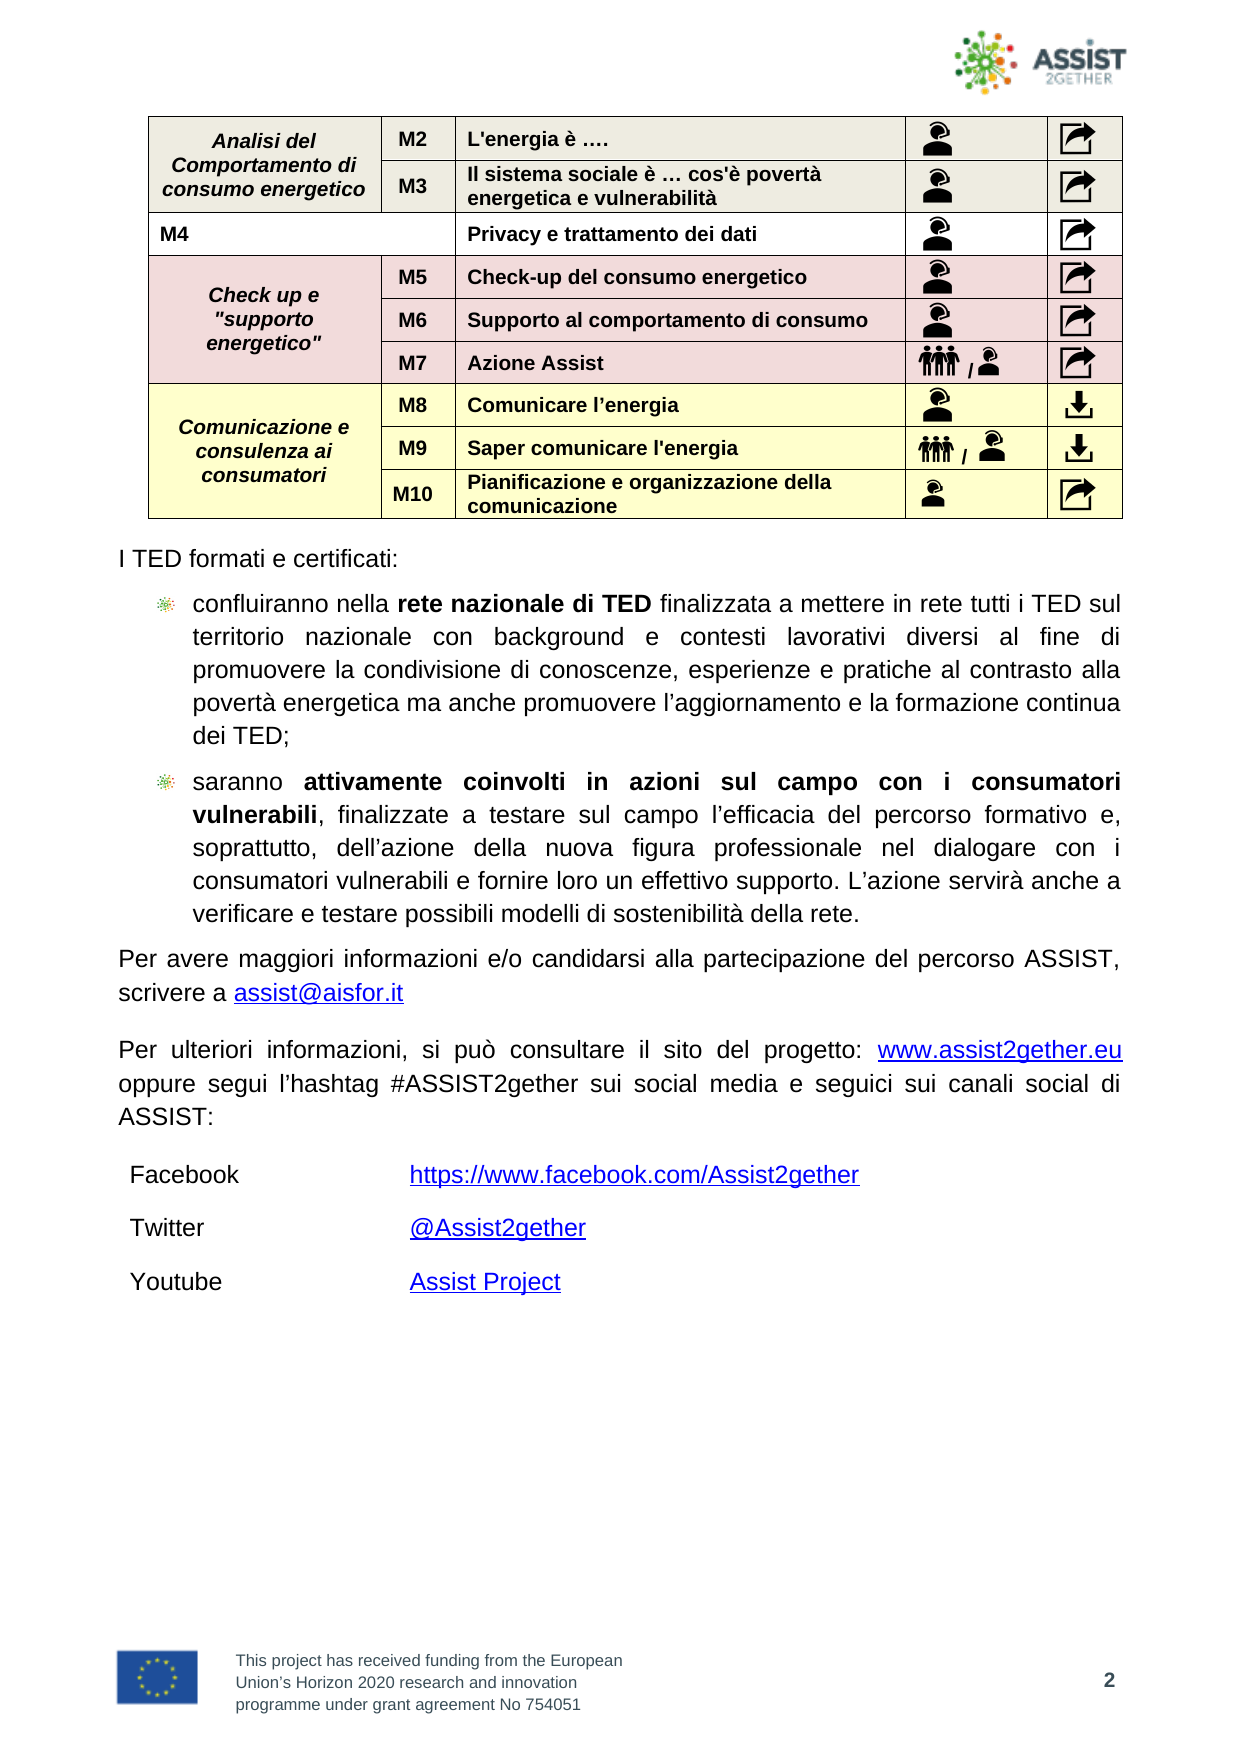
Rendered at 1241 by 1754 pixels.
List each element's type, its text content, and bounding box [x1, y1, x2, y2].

table_cell [959, 256, 1047, 298]
table_cell [1048, 213, 1122, 255]
table_cell Youtube [118, 1255, 398, 1308]
table_cell [959, 213, 1047, 255]
table_cell M2 [382, 117, 455, 159]
table_cell [906, 256, 916, 298]
table_cell Comunicare l’energia [456, 384, 905, 426]
table_cell [1048, 161, 1122, 212]
table_cell Assist Project [398, 1255, 1107, 1308]
table_cell Privacy e trattamento dei dati [456, 213, 905, 255]
text Per ulteriori informazioni, si può consultare il sito del progetto: www.assist2gether.eu oppure segui l’hashtag #ASSIST2gether sui social media e seguici sui canali social di ASSIST: [118, 1036, 1122, 1130]
picture [916, 212, 959, 298]
picture [916, 433, 956, 465]
table_cell [906, 470, 1047, 518]
table_cell Supporto al comportamento di consumo [456, 299, 905, 341]
picture [1058, 214, 1098, 254]
table_cell [1048, 470, 1122, 518]
text saranno attivamente coinvolti in azioni sul campo con i consumatori vulnerabili, finalizzate a testare sul campo l’efficacia del percorso formativo e, soprattutto, dell’azione della nuova figura professionale nel dialogare con i consumatori vulnerabili e fornire loro un effettivo supporto. L’azione servirà anche a verificare e testare possibili modelli di sostenibilità della rete. [155, 767, 1122, 928]
table_cell Analisi del Comportamento di consumo energetico [149, 117, 381, 212]
table_cell Comunicazione e consulenza ai consumatori [149, 384, 381, 518]
table_cell / [906, 427, 1047, 469]
picture [156, 596, 175, 613]
picture [916, 477, 950, 510]
table_cell M5 [382, 256, 455, 298]
table_header https://www.facebook.com/Assist2gether [398, 1147, 1107, 1201]
picture [1058, 257, 1098, 297]
table_cell L'energia è …. [456, 117, 905, 159]
picture [973, 426, 1011, 465]
table_cell [1099, 427, 1122, 469]
table_cell Twitter [118, 1201, 398, 1254]
table_cell @Assist2gether [398, 1201, 1107, 1254]
table_cell [1048, 427, 1058, 469]
picture [156, 773, 175, 791]
picture [1058, 166, 1098, 206]
picture [1058, 427, 1099, 469]
table_cell M10 [382, 470, 455, 518]
table_cell [959, 384, 1047, 426]
table_cell Check up e "supporto energetico" [149, 256, 381, 383]
picture [916, 383, 959, 426]
table_cell M8 [382, 384, 455, 426]
table_cell [1048, 299, 1122, 341]
picture [916, 165, 959, 207]
table_cell M3 [382, 161, 455, 212]
table_cell [1048, 256, 1122, 298]
table_cell / [906, 342, 1047, 383]
text I TED formati e certificati: [118, 544, 1122, 572]
picture [1058, 118, 1098, 158]
picture [1058, 474, 1098, 514]
table_cell M4 [149, 213, 455, 255]
table_cell Check-up del consumo energetico [456, 256, 905, 298]
table_cell [906, 117, 916, 159]
table_cell [959, 299, 1047, 341]
picture [96, 1631, 201, 1716]
table_cell [906, 213, 916, 255]
table_cell Azione Assist [456, 342, 905, 383]
text confluiranno nella rete nazionale di TED finalizzata a mettere in rete tutti i TED sul territorio nazionale con background e contesti lavorativi diversi al fine di promuovere la condivisione di conoscenze, esperienze e pratiche al contrasto alla povertà energetica ma anche promuovere l’aggiornamento e la formazione continua dei TED; [155, 589, 1122, 750]
picture [973, 343, 1004, 379]
table_cell [906, 161, 1047, 212]
picture [1058, 300, 1098, 340]
table_cell [1048, 342, 1122, 383]
table_cell [1048, 384, 1122, 426]
picture [916, 299, 962, 379]
table_cell [906, 299, 916, 341]
table_cell Il sistema sociale è … cos'è povertà energetica e vulnerabilità [456, 161, 905, 212]
table_cell M6 [382, 299, 455, 341]
table_header Facebook [118, 1147, 398, 1201]
table_cell [1048, 117, 1122, 159]
table_cell M7 [382, 342, 455, 383]
table_cell [906, 384, 916, 426]
picture [916, 117, 959, 160]
table_cell Pianificazione e organizzazione della comunicazione [456, 470, 905, 518]
table_cell M9 [382, 427, 455, 469]
picture [1058, 342, 1098, 382]
text Per avere maggiori informazioni e/o candidarsi alla partecipazione del percorso ASSIST, scrivere a assist@aisfor.it [118, 944, 1122, 1006]
table_cell Saper comunicare l'energia [456, 427, 905, 469]
picture [1058, 384, 1099, 425]
picture [939, 16, 1143, 102]
table_cell [959, 117, 1047, 159]
